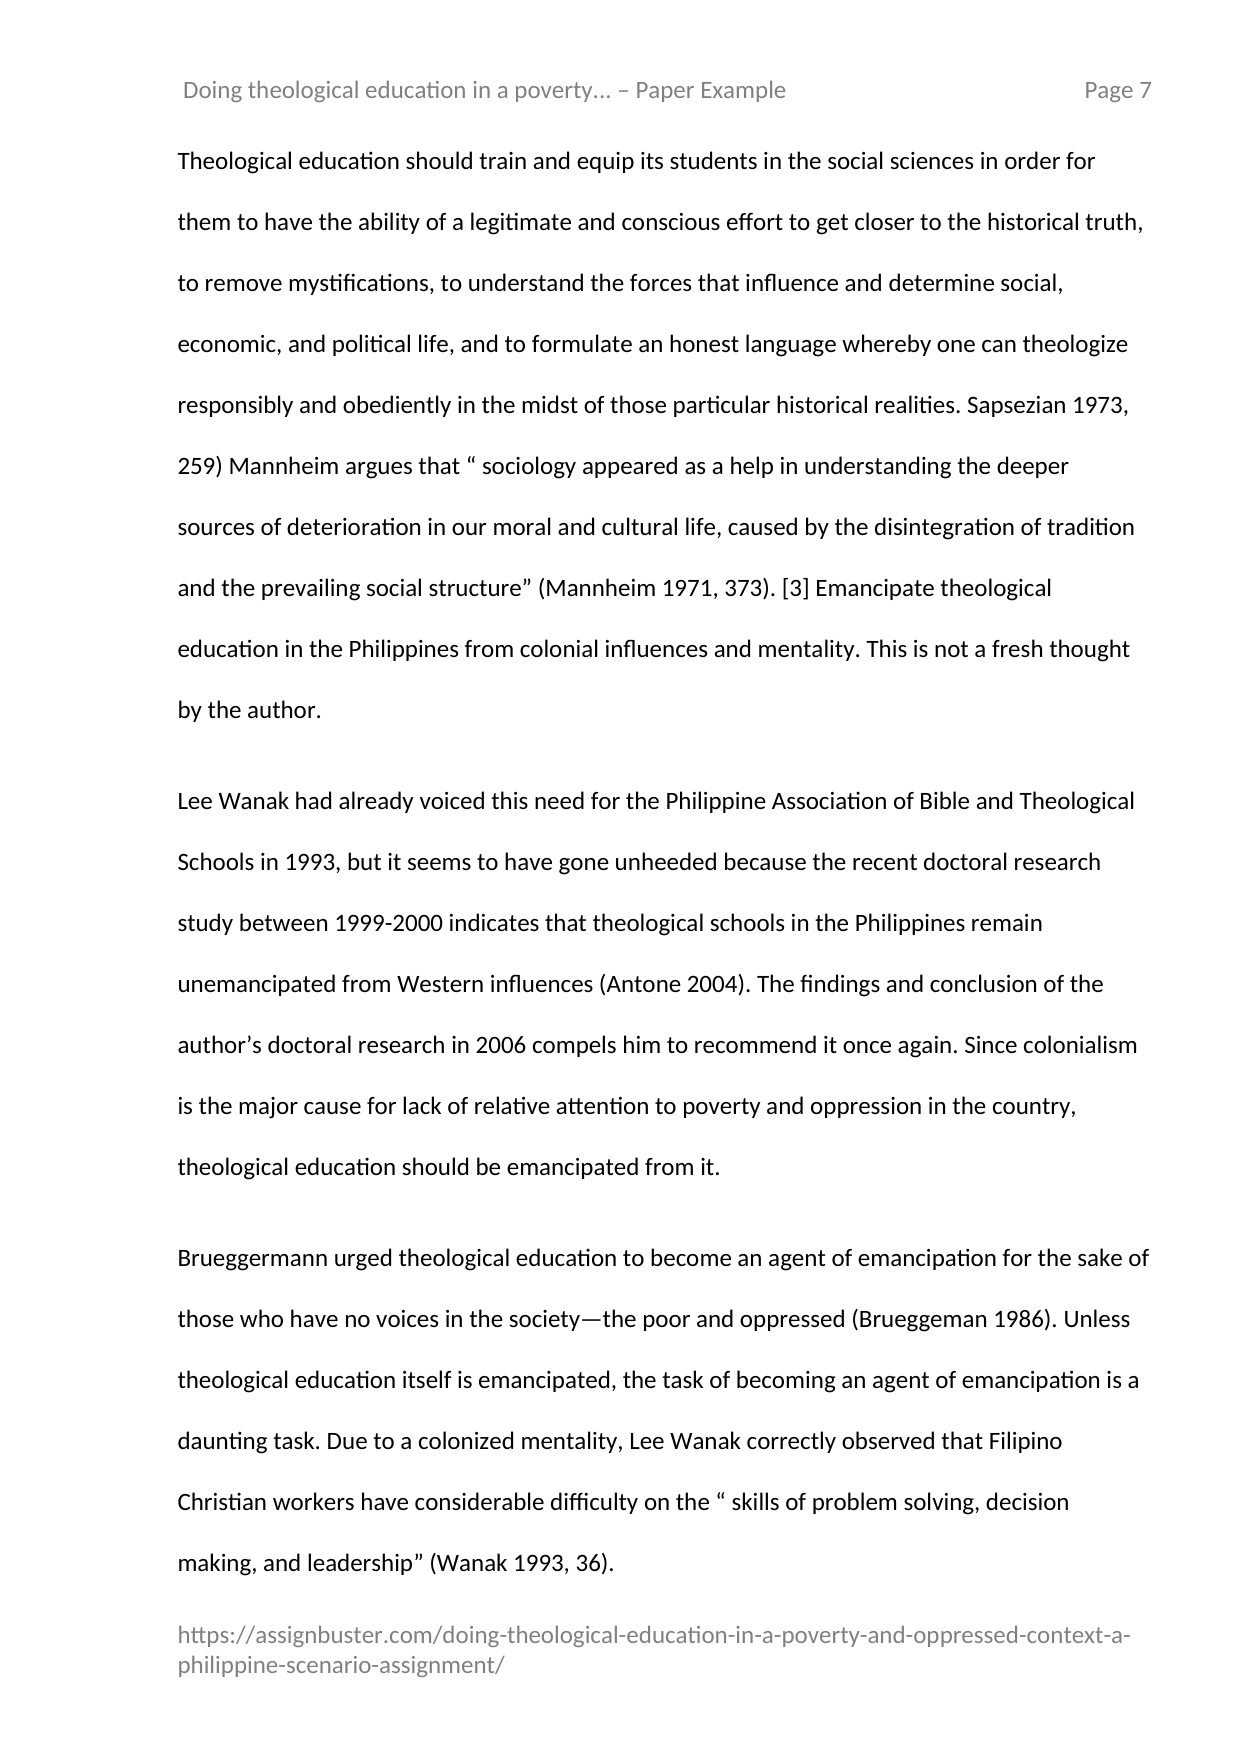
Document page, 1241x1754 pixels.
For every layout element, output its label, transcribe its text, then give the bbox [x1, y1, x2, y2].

text Theological education should train and equip its students in the social sciences in order for them to have the ability of a legitimate and conscious effort to get closer to the historical truth, to remove mystifications, to understand the forces that influence and determine social, economic, and political life, and to formulate an honest language whereby one can theologize responsibly and obediently in the midst of those particular historical realities. Sapsezian 1973, 259) Mannheim argues that “ sociology appeared as a help in understanding the deeper sources of deterioration in our moral and cultural life, caused by the disintegration of tradition and the prevailing social structure” (Mannheim 1971, 373). [3] Emancipate theological education in the Philippines from colonial influences and mentality. This is not a fresh thought by the author. [177, 145, 1152, 725]
text Lee Wanak had already voiced this need for the Philippine Association of Bible and Theological Schools in 1993, but it seems to have gone unheeded because the recent doctoral research study between 1999-2000 indicates that theological schools in the Philippines remain unemancipated from Western influences (Antone 2004). The findings and conclusion of the author’s doctoral research in 2006 compels him to recommend it once again. Since colonialism is the major cause for lack of relative attention to poverty and oppression in the country, theological education should be emancipated from it. [177, 785, 1152, 1182]
text Brueggermann urged theological education to become an agent of emancipation for the sake of those who have no voices in the society—the poor and oppressed (Brueggeman 1986). Unless theological education itself is emancipated, the task of becoming an agent of emancipation is a daunting task. Due to a colonized mentality, Lee Wanak correctly observed that Filipino Christian workers have considerable difficulty on the “ skills of problem solving, decision making, and leadership” (Wanak 1993, 36). [177, 1242, 1152, 1577]
